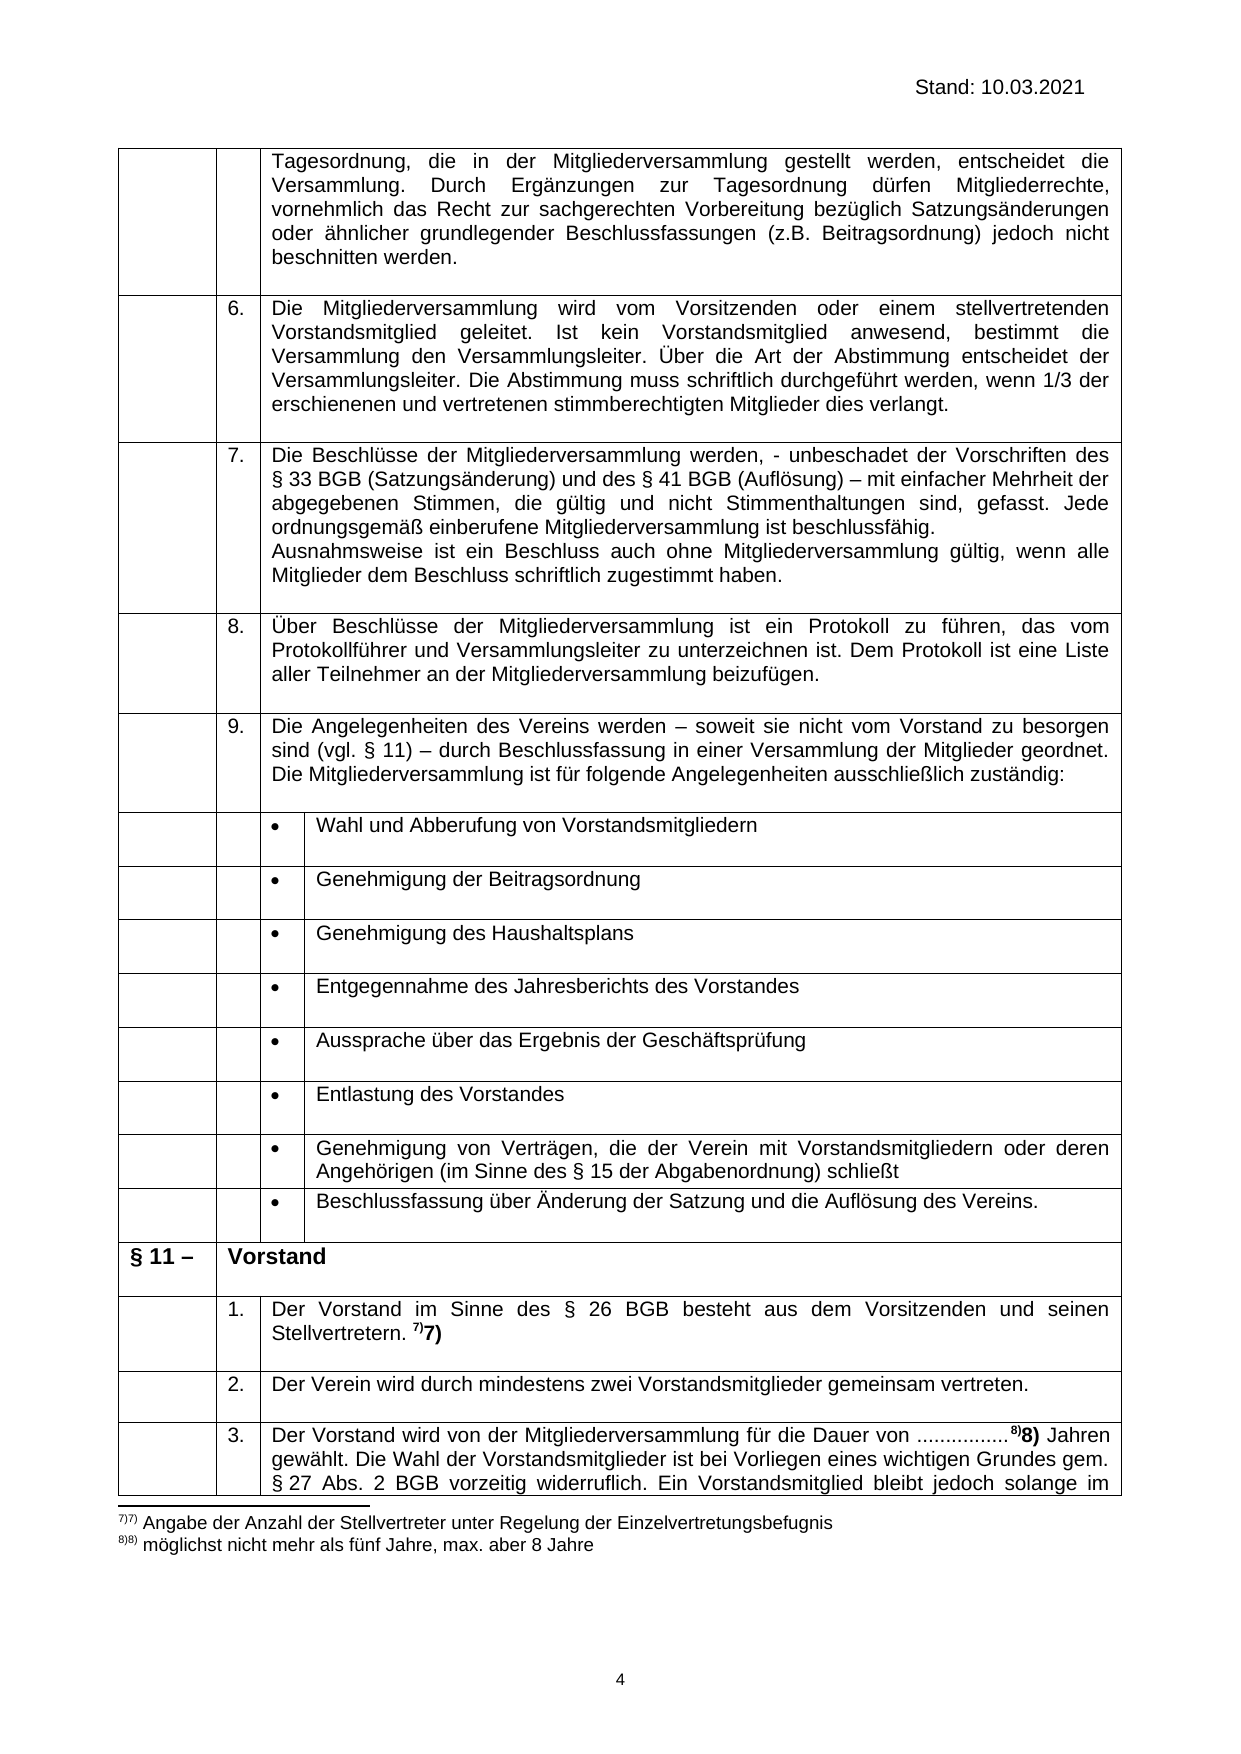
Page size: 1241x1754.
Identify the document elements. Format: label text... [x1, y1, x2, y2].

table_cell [261, 1423, 1121, 1495]
table_cell Entlastung des Vorstandes [305, 1082, 1121, 1134]
table_cell 3. [217, 1423, 260, 1495]
table_cell [217, 813, 260, 866]
table_cell Entgegennahme des Jahresberichts des Vorstandes [305, 974, 1121, 1027]
table_cell 9. [217, 714, 260, 812]
table_cell [119, 1372, 216, 1422]
table_cell Die Beschlüsse der Mitgliederversammlung werden, - unbeschadet der Vorschriften des § 33 BGB (Satzungsänderung) und des § 41 BGB (Auflösung) – mit einfacher Mehrheit der abgegebenen Stimmen, die gültig und nicht Stimmenthaltungen sind, gefasst. Jede ordnungsgemäß einberufene Mitgliederversammlung ist beschlussfähig. Ausnahmsweise ist ein Beschluss auch ohne Mitgliederversammlung gültig, wenn alle Mitglieder dem Beschluss schriftlich zugestimmt haben. [261, 443, 1121, 613]
table_cell [217, 920, 260, 973]
table_cell [119, 1297, 216, 1371]
table_cell Beschlussfassung über Änderung der Satzung und die Auflösung des Vereins. [305, 1189, 1121, 1242]
table_cell Über Beschlüsse der Mitgliederversammlung ist ein Protokoll zu führen, das vom Protokollführer und Versammlungsleiter zu unterzeichnen ist. Dem Protokoll ist eine Liste aller Teilnehmer an der Mitgliederversammlung beizufügen. [261, 614, 1121, 712]
table_cell [119, 1082, 216, 1134]
table_cell [261, 813, 304, 866]
table_cell Aussprache über das Ergebnis der Geschäftsprüfung [305, 1028, 1121, 1081]
table_cell [217, 974, 260, 1027]
table_cell 5. [217, 149, 260, 295]
table_cell [119, 149, 216, 295]
table_cell Der Verein wird durch mindestens zwei Vorstandsmitglieder gemeinsam vertreten. [261, 1372, 1121, 1422]
table_cell [119, 443, 216, 613]
table_cell [119, 296, 216, 442]
table_cell [217, 1189, 260, 1242]
table_cell Die Angelegenheiten des Vereins werden – soweit sie nicht vom Vorstand zu besorgen sind (vgl. § 11) – durch Beschlussfassung in einer Versammlung der Mitglieder geordnet. Die Mitgliederversammlung ist für folgende Angelegenheiten ausschließlich zuständig: [261, 714, 1121, 812]
table_cell 7. [217, 443, 260, 613]
table_cell [261, 920, 304, 973]
table_cell [217, 867, 260, 919]
table_cell Genehmigung der Beitragsordnung [305, 867, 1121, 919]
table_cell [119, 1135, 216, 1188]
table_cell 8. [217, 614, 260, 712]
table_cell Der Vorstand im Sinne des § 26 BGB besteht aus dem Vorsitzenden und seinen Stellvertretern. 7) [261, 1297, 1121, 1371]
table_cell [119, 920, 216, 973]
table_cell [119, 867, 216, 919]
table_cell Wahl und Abberufung von Vorstandsmitgliedern [305, 813, 1121, 866]
table_cell [261, 1028, 304, 1081]
table_cell 2. [217, 1372, 260, 1422]
table_cell Die Mitgliederversammlung wird vom Vorsitzenden oder einem stellvertretenden Vorstandsmitglied geleitet. Ist kein Vorstandsmitglied anwesend, bestimmt die Versammlung den Versammlungsleiter. Über die Art der Abstimmung entscheidet der Versammlungsleiter. Die Abstimmung muss schriftlich durchgeführt werden, wenn 1/3 der erschienenen und vertretenen stimmberechtigten Mitglieder dies verlangt. [261, 296, 1121, 442]
table_cell Genehmigung von Verträgen, die der Verein mit Vorstandsmitgliedern oder deren Angehörigen (im Sinne des § 15 der Abgabenordnung) schließt [305, 1135, 1121, 1188]
table_cell § 11 – [119, 1243, 216, 1296]
table_cell 1. [217, 1297, 260, 1371]
table_cell [119, 714, 216, 812]
table_cell [217, 1028, 260, 1081]
table_cell [119, 1189, 216, 1242]
table_cell Genehmigung des Haushaltsplans [305, 920, 1121, 973]
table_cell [261, 149, 1121, 295]
table_cell [119, 974, 216, 1027]
table_cell [119, 1028, 216, 1081]
table_cell [119, 614, 216, 712]
table_cell 6. [217, 296, 260, 442]
table_cell Vorstand [217, 1243, 1121, 1296]
table_cell [119, 813, 216, 866]
table_cell [261, 974, 304, 1027]
table_cell [261, 1189, 304, 1242]
table_cell [261, 867, 304, 919]
table_cell [217, 1082, 260, 1134]
table_cell [119, 1423, 216, 1495]
table_cell [261, 1135, 304, 1188]
table_cell [261, 1082, 304, 1134]
table_cell [217, 1135, 260, 1188]
